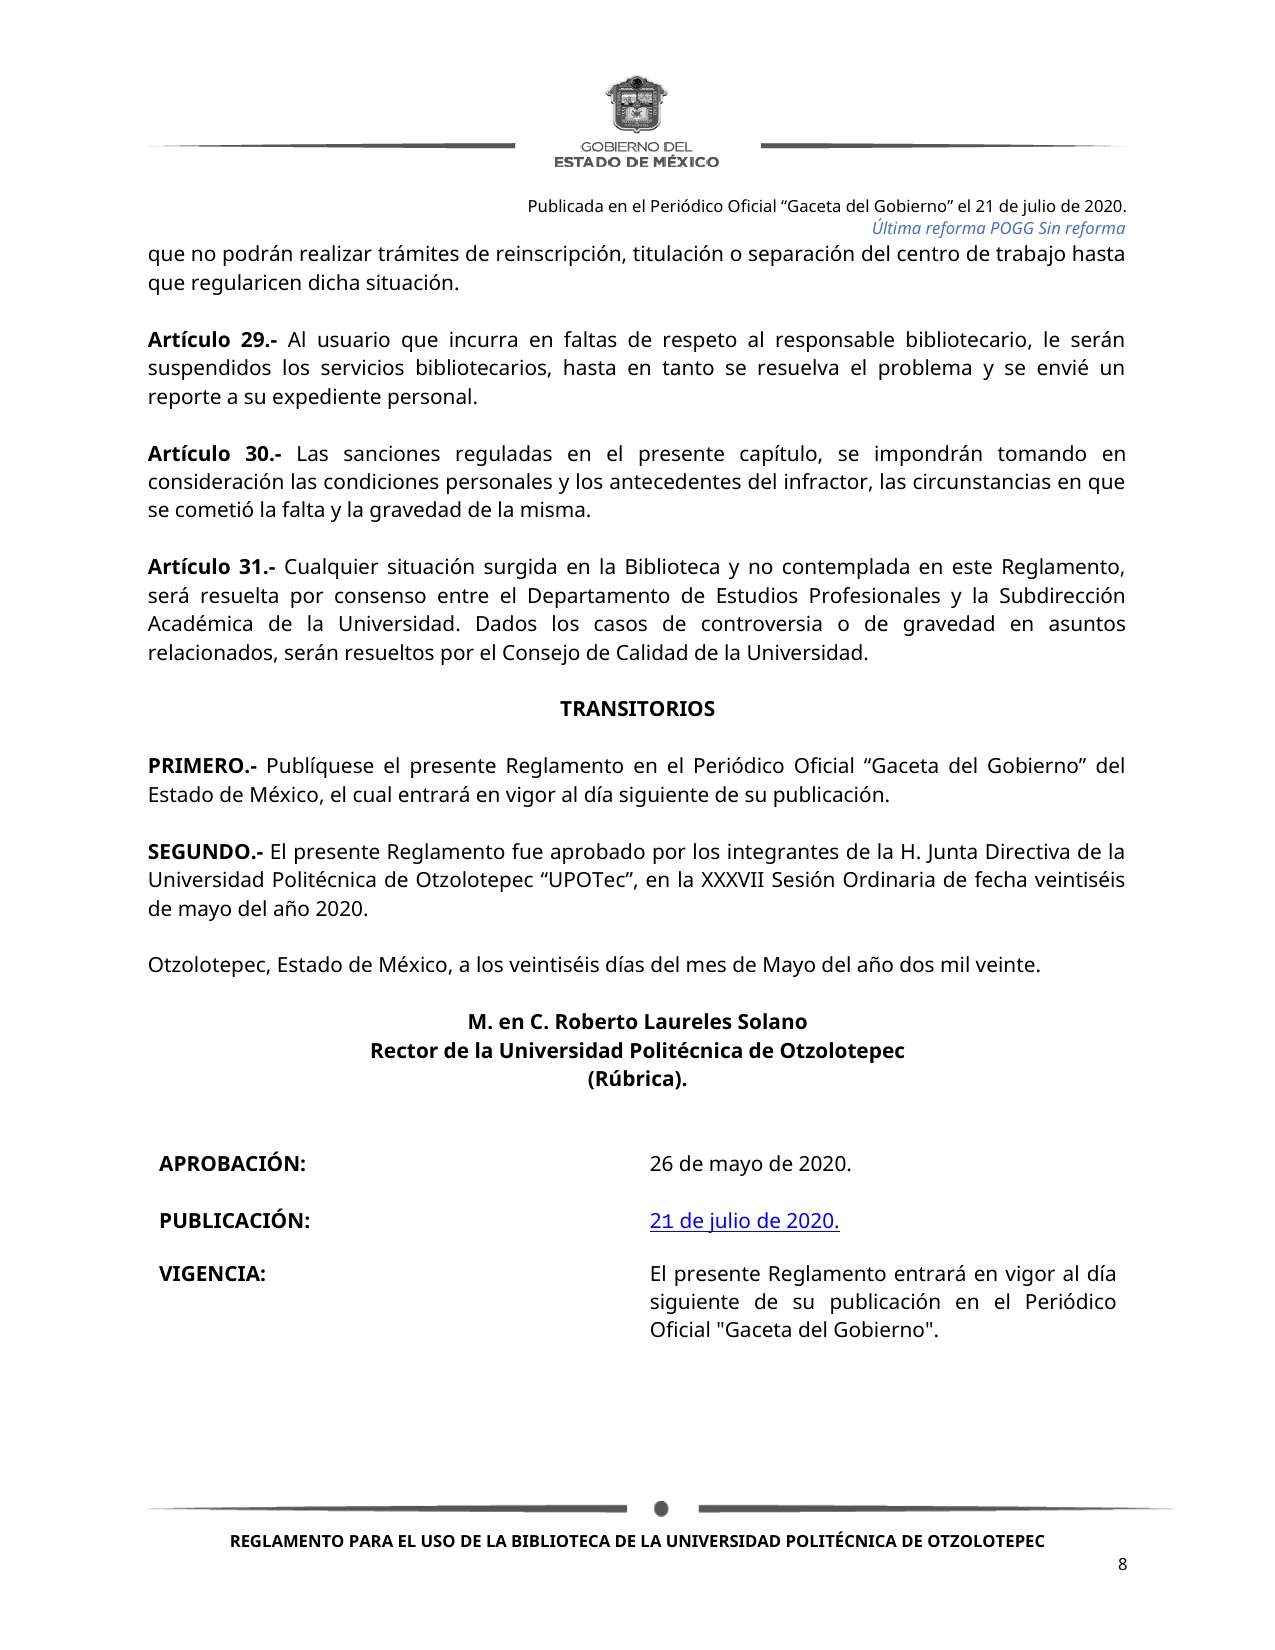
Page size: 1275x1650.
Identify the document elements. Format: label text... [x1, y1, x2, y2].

table_cell El presente Reglamento entrará en vigor al día siguiente de su publicación en el Periódico Oficial "Gaceta del Gobierno". [638, 1259, 1128, 1344]
text Otzolotepec, Estado de México, a los veintiséis días del mes de Mayo del año dos mil veinte. [148, 951, 1127, 979]
text PRIMERO.- Publíquese el presente Reglamento en el Periódico Oficial “Gaceta del Gobierno” del Estado de México, el cual entrará en vigor al día siguiente de su publicación. [148, 751, 1127, 808]
table_header APROBACIÓN: [148, 1150, 638, 1206]
table_header 26 de mayo de 2020. [638, 1150, 1128, 1206]
text TRANSITORIOS [148, 694, 1127, 723]
text M. en C. Roberto Laureles Solano [148, 1007, 1127, 1036]
text Artículo 30.- Las sanciones reguladas en el presente capítulo, se impondrán tomando en consideración las condiciones personales y los antecedentes del infractor, las circunstancias en que se cometió la falta y la gravedad de la misma. [148, 439, 1127, 524]
table_cell VIGENCIA: [148, 1259, 638, 1344]
picture [147, 1501, 1175, 1517]
table_cell PUBLICACIÓN: [148, 1206, 638, 1259]
text Artículo 29.- Al usuario que incurra en faltas de respeto al responsable bibliotecario, le serán suspendidos los servicios bibliotecarios, hasta en tanto se resuelva el problema y se envié un reporte a su expediente personal. [148, 325, 1127, 410]
table_cell 21 de julio de 2020. [638, 1206, 1128, 1259]
text Artículo 31.- Cualquier situación surgida en la Biblioteca y no contemplada en este Reglamento, será resuelta por consenso entre el Departamento de Estudios Profesionales y la Subdirección Académica de la Universidad. Dados los casos de controversia o de gravedad en asuntos relacionados, serán resueltos por el Consejo de Calidad de la Universidad. [148, 552, 1127, 666]
picture [147, 75, 1128, 167]
text SEGUNDO.- El presente Reglamento fue aprobado por los integrantes de la H. Junta Directiva de la Universidad Politécnica de Otzolotepec “UPOTec”, en la XXXVII Sesión Ordinaria de fecha veintiséis de mayo del año 2020. [148, 837, 1127, 922]
text (Rúbrica). [148, 1064, 1127, 1093]
text Rector de la Universidad Politécnica de Otzolotepec [148, 1036, 1127, 1064]
